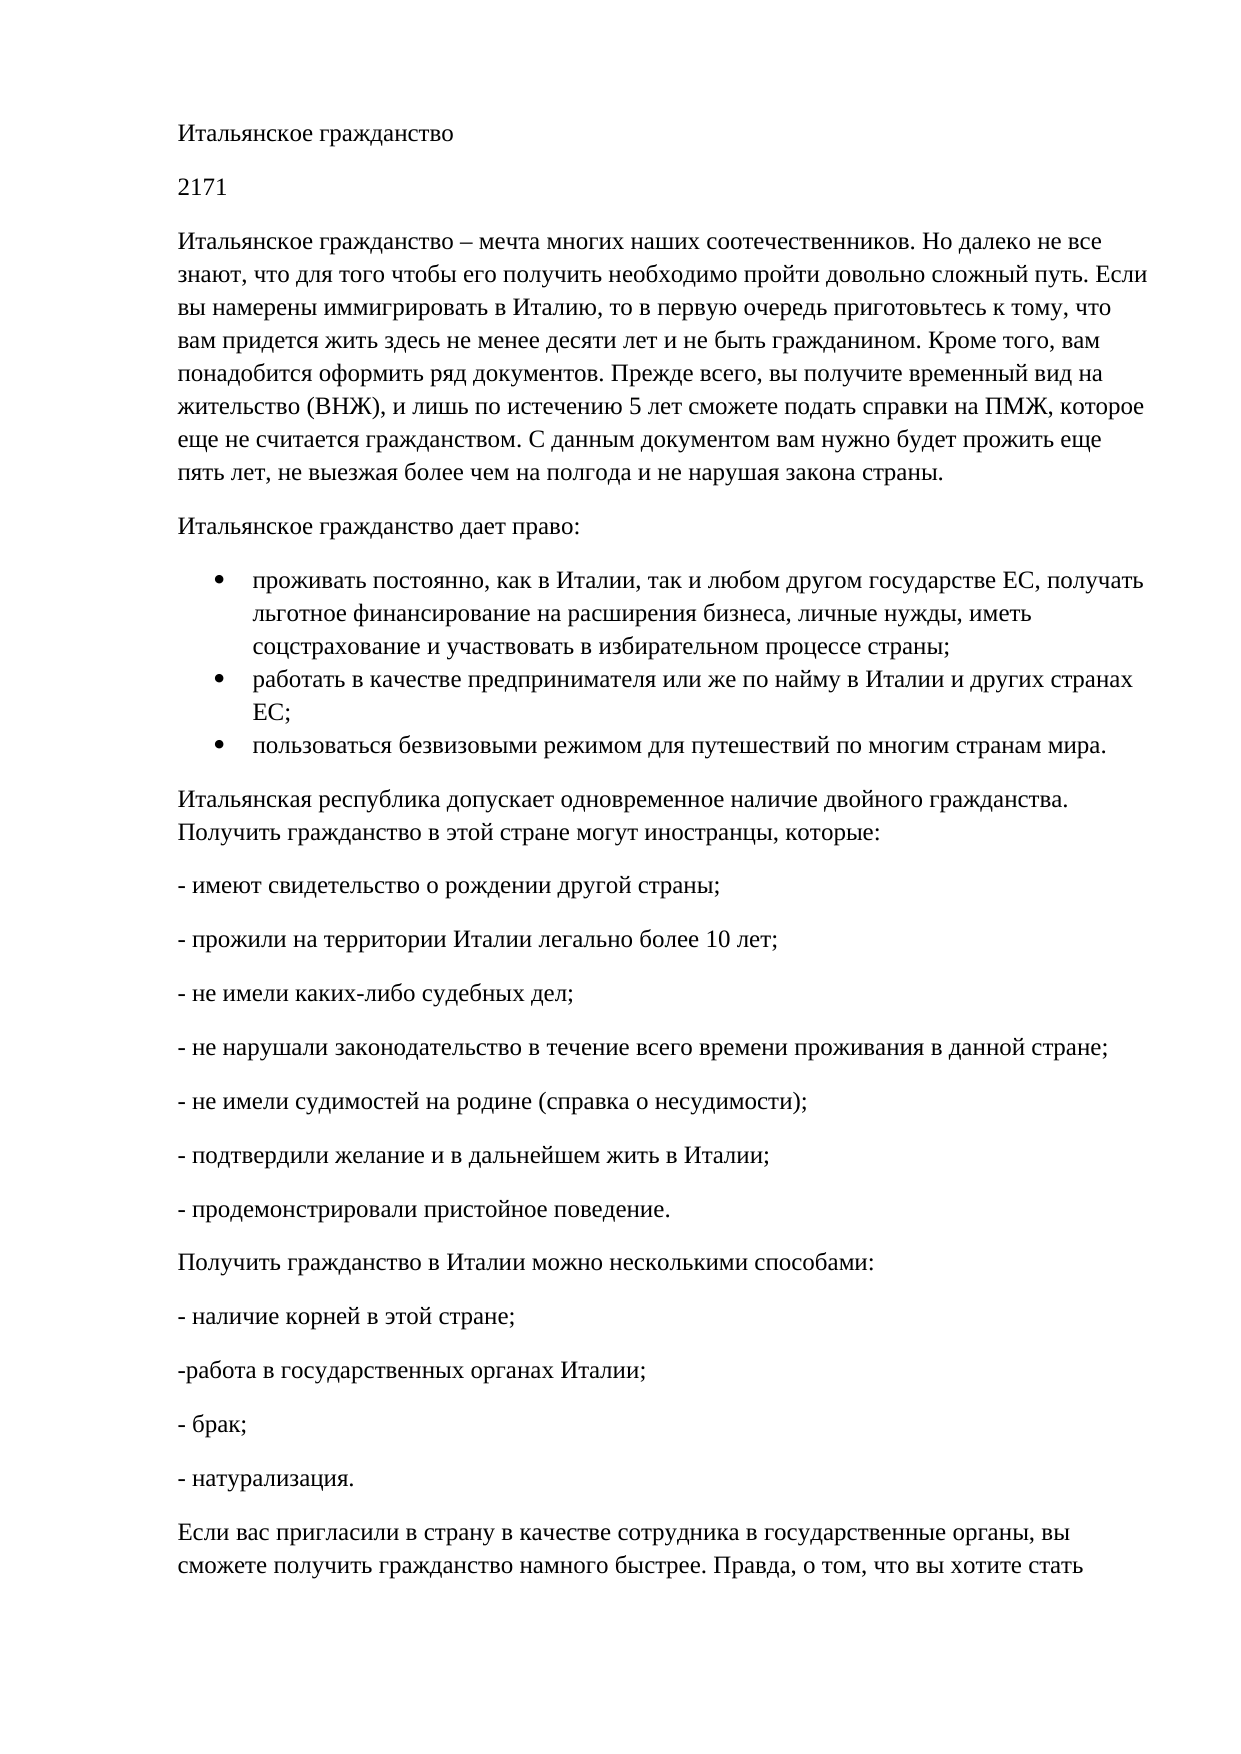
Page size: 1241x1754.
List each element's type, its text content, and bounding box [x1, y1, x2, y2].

text - не имели судимостей на родине (справка о несудимости); [177, 1086, 1152, 1115]
text Итальянское гражданство дает право: [177, 511, 1152, 539]
text Получить гражданство в Италии можно несколькими способами: [177, 1247, 1152, 1276]
text - не нарушали законодательство в течение всего времени проживания в данной стране; [177, 1032, 1152, 1061]
text Итальянское гражданство [177, 118, 1152, 147]
text Итальянская республика допускает одновременное наличие двойного гражданства. Получить гражданство в этой стране могут иностранцы, которые: [177, 784, 1152, 845]
text - имеют свидетельство о рождении другой страны; [177, 871, 1152, 899]
text - наличие корней в этой стране; [177, 1301, 1152, 1330]
text -работа в государственных органах Италии; [177, 1355, 1152, 1384]
text - прожили на территории Италии легально более 10 лет; [177, 924, 1152, 953]
text - брак; [177, 1409, 1152, 1438]
list работать в качестве предпринимателя или же по найму в Италии и других странах ЕС; [215, 664, 1152, 726]
text 2171 [177, 172, 1152, 201]
list пользоваться безвизовыми режимом для путешествий по многим странам мира. [215, 730, 1152, 758]
text - подтвердили желание и в дальнейшем жить в Италии; [177, 1140, 1152, 1168]
text - продемонстрировали пристойное поведение. [177, 1194, 1152, 1222]
list проживать постоянно, как в Италии, так и любом другом государстве ЕС, получать льготное финансирование на расширения бизнеса, личные нужды, иметь соцстрахование и участвовать в избирательном процессе страны; [215, 565, 1152, 659]
text - не имели каких-либо судебных дел; [177, 978, 1152, 1007]
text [177, 1517, 1152, 1578]
text - натурализация. [177, 1463, 1152, 1492]
text Итальянское гражданство – мечта многих наших соотечественников. Но далеко не все знают, что для того чтобы его получить необходимо пройти довольно сложный путь. Если вы намерены иммигрировать в Италию, то в первую очередь приготовьтесь к тому, что вам придется жить здесь не менее десяти лет и не быть гражданином. Кроме того, вам понадобится оформить ряд документов. Прежде всего, вы получите временный вид на жительство (ВНЖ), и лишь по истечению 5 лет сможете подать справки на ПМЖ, которое еще не считается гражданством. С данным документом вам нужно будет прожить еще пять лет, не выезжая более чем на полгода и не нарушая закона страны. [177, 226, 1152, 486]
